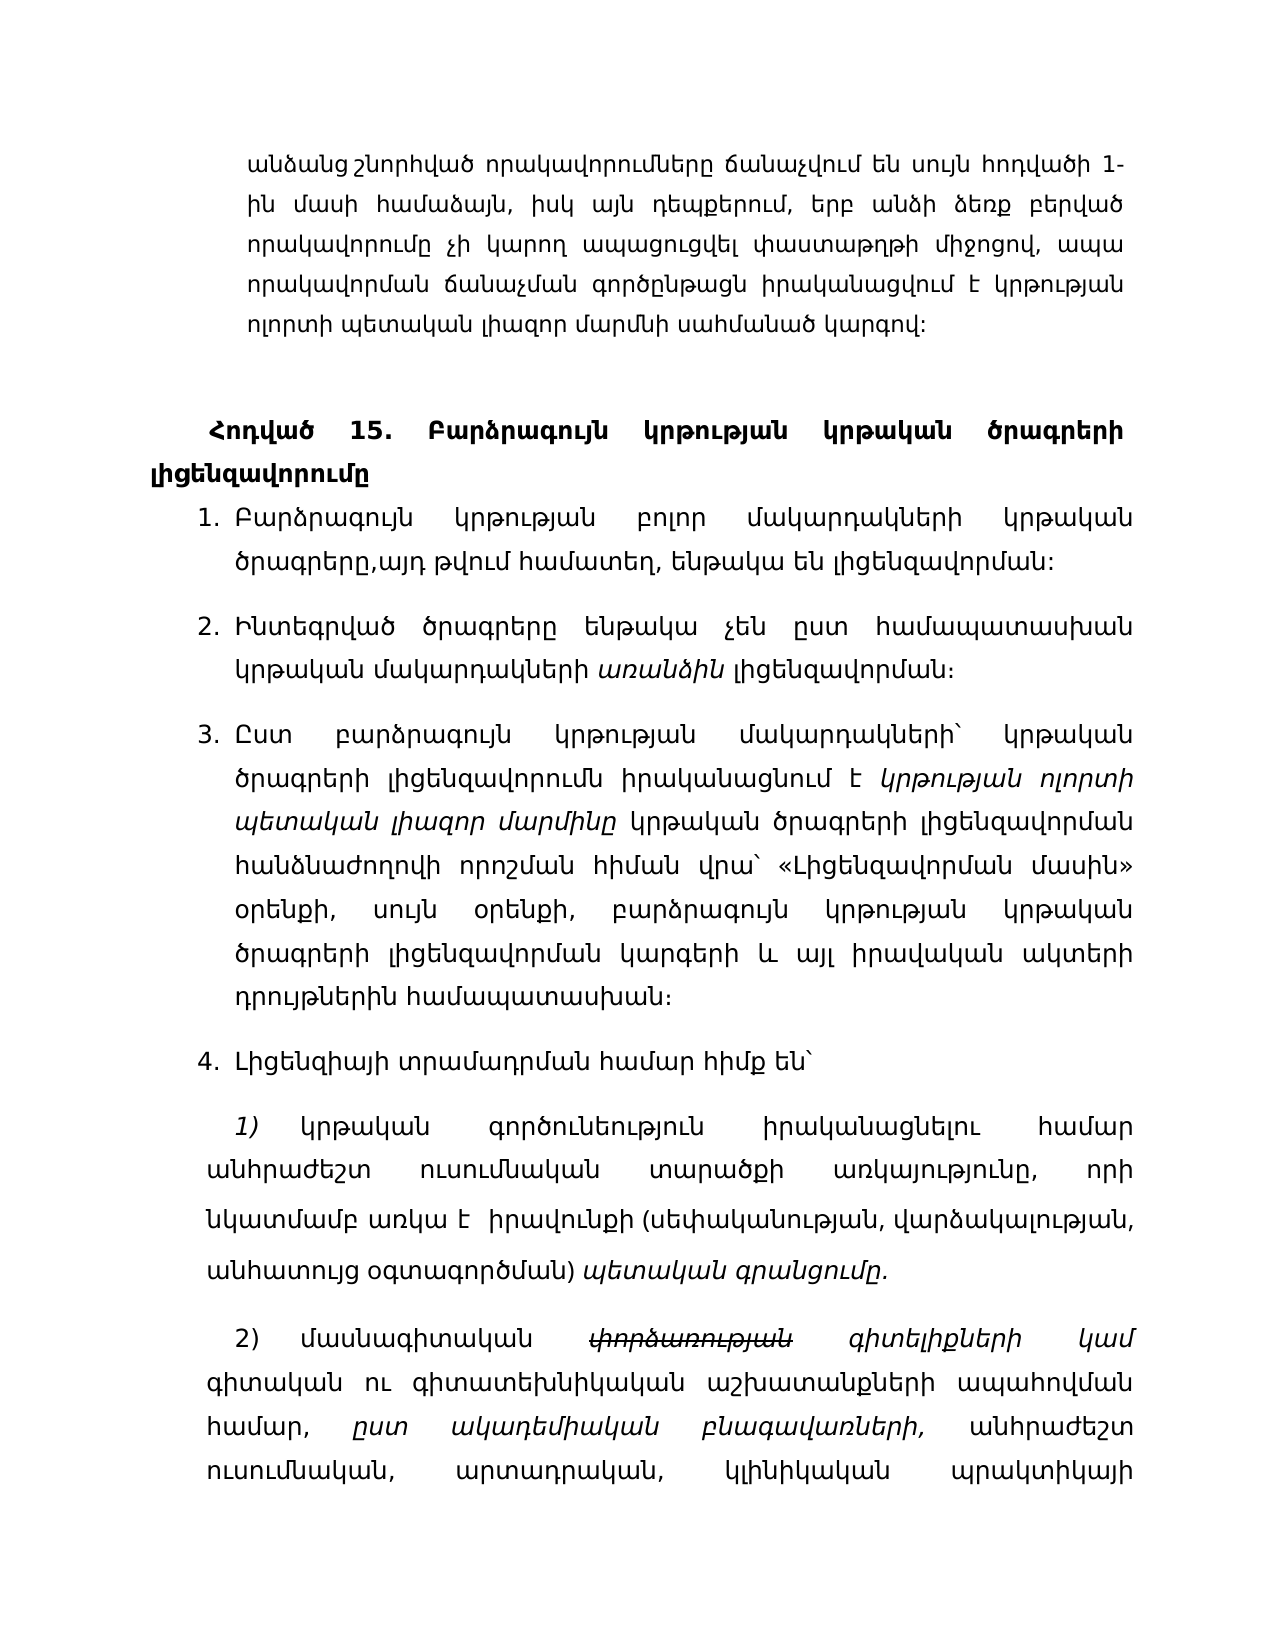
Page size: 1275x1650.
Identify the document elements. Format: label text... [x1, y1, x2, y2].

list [206, 1324, 1134, 1485]
list Ինտեգրված ծրագրերը ենթակա չեն ըստ համապատասխան կրթական մակարդակների առանձին լիցենզավորման։ [197, 612, 1134, 685]
list կրթական գործունեություն իրականացնելու համար անհրաժեշտ ուսումնական տարածքի առկայությունը, որի նկատմամբ առկա է իրավունքի (uեփականության, վարձակալության, անհատույց oգտագործման) պետական գրանցումը. [206, 1112, 1134, 1287]
text Հոդված 15. Բարձրագույն կրթության կրթական ծրագրերի լիցենզավորումը [150, 416, 1125, 489]
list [209, 150, 1125, 338]
list Ըստ բարձրագույն կրթության մակարդակների՝ կրթական ծրագրերի լիցենզավորումն իրականացնում է կրթության ոլորտի պետական լիազոր մարմինը կրթական ծրագրերի լիցենզավորման հանձնաժողովի որոշման հիման վրա՝ «Լիցենզավորման մասին» օրենքի, սույն օրենքի, բարձրագույն կրթության կրթական ծրագրերի լիցենզավորման կարգերի և այլ իրավական ակտերի դրույթներին համապատասխան։ [197, 720, 1134, 1012]
list Լիցենզիայի տրամադրման համար հիմք են՝ [197, 1047, 1134, 1076]
list Բարձրագույն կրթության բոլոր մակարդակների կրթական ծրագրերը,այդ թվում համատեղ, ենթակա են լիցենզավորման: [197, 503, 1134, 576]
